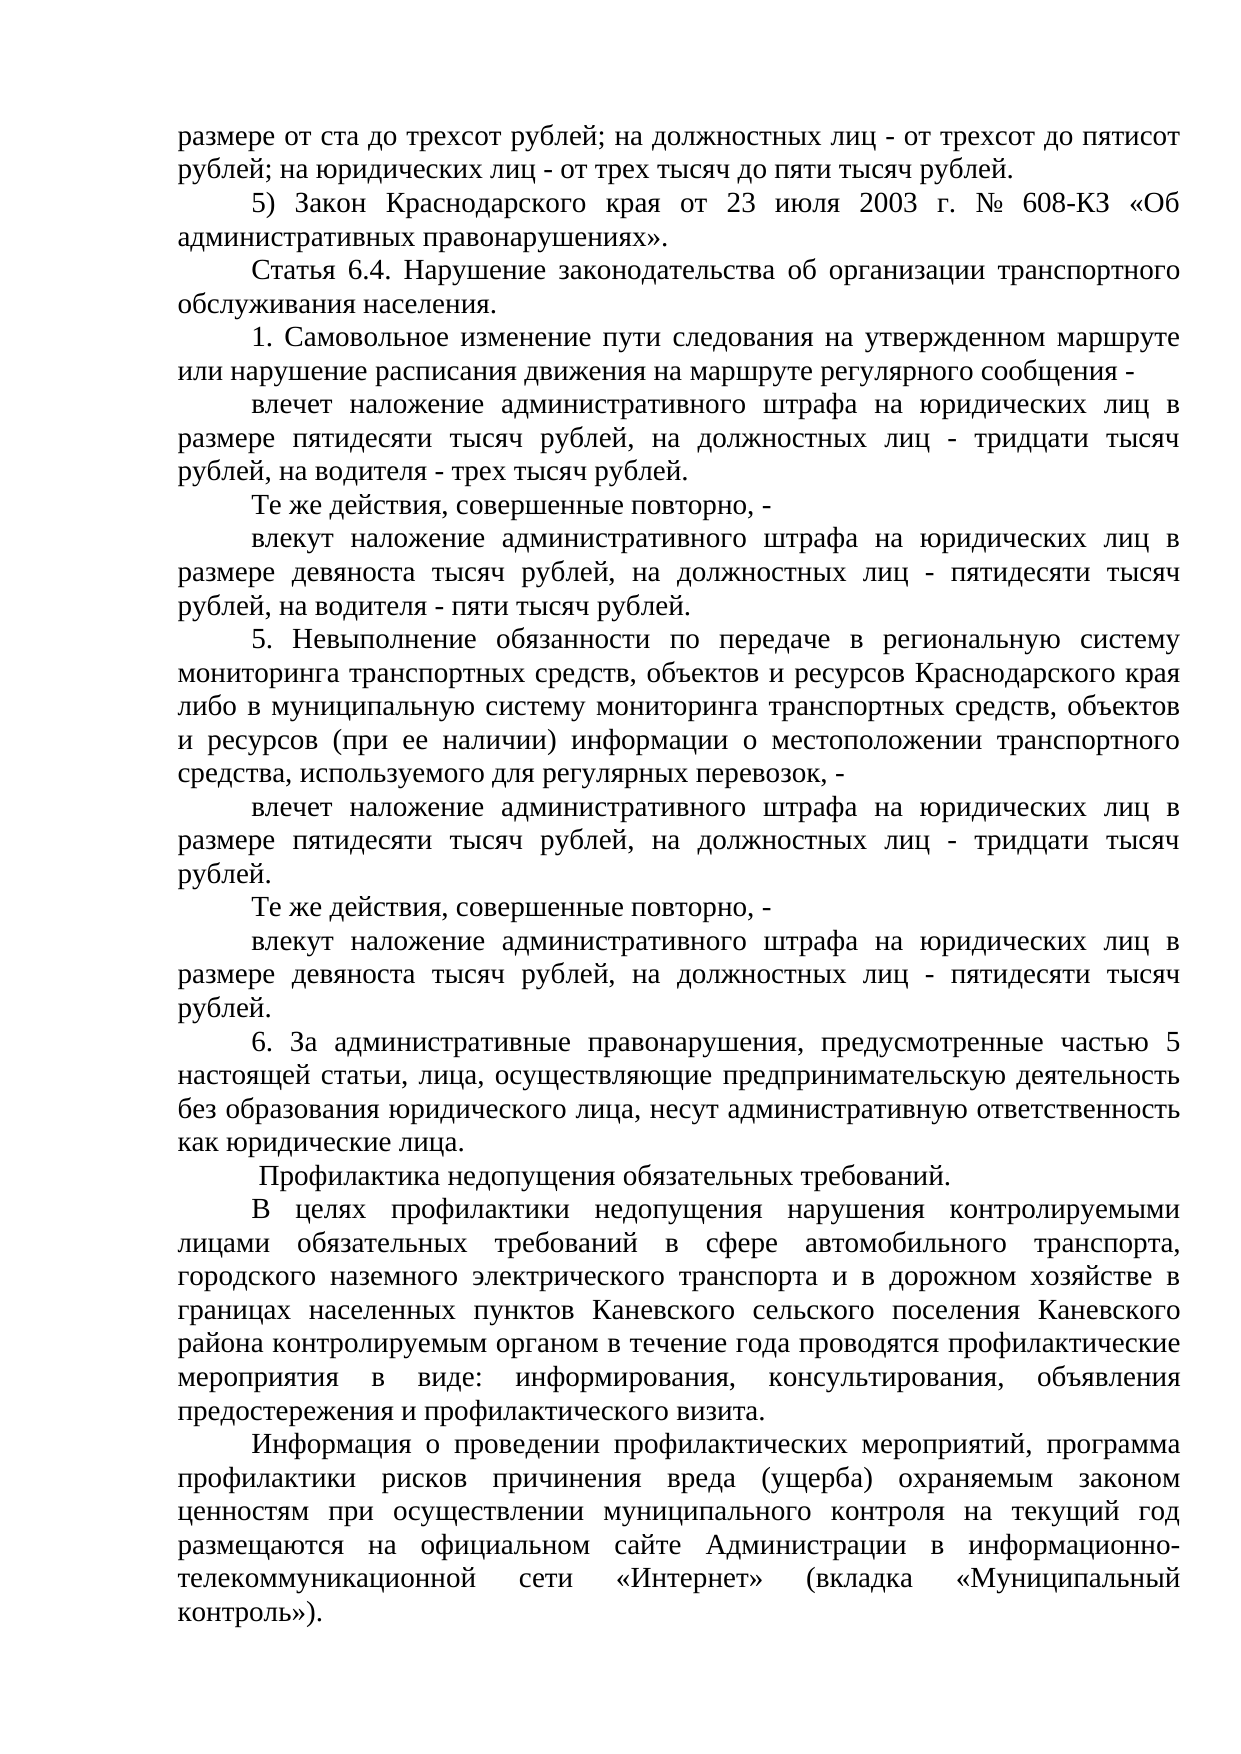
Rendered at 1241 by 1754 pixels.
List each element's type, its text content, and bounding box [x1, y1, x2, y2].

text 1. Самовольное изменение пути следования на утвержденном маршруте или нарушение расписания движения на маршруте регулярного сообщения - [177, 319, 1181, 386]
text В целях профилактики недопущения нарушения контролируемыми лицами обязательных требований в сфере автомобильного транспорта, городского наземного электрического транспорта и в дорожном хозяйстве в границах населенных пунктов Каневского сельского поселения Каневского района контролируемым органом в течение года проводятся профилактические мероприятия в виде: информирования, консультирования, объявления предостережения и профилактического визита. [177, 1191, 1181, 1426]
text Профилактика недопущения обязательных требований. [177, 1158, 1181, 1191]
text влекут наложение административного штрафа на юридических лиц в размере девяноста тысяч рублей, на должностных лиц - пятидесяти тысяч рублей, на водителя - пяти тысяч рублей. [177, 521, 1181, 621]
text Информация о проведении профилактических мероприятий, программа профилактики рисков причинения вреда (ущерба) охраняемым законом ценностям при осуществлении муниципального контроля на текущий год размещаются на официальном сайте Администрации в информационно-телекоммуникационной сети «Интернет» (вкладка «Муниципальный контроль»). [177, 1426, 1181, 1627]
text влечет наложение административного штрафа на юридических лиц в размере пятидесяти тысяч рублей, на должностных лиц - тридцати тысяч рублей, на водителя - трех тысяч рублей. [177, 386, 1181, 487]
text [177, 118, 1181, 185]
text 5) Закон Краснодарского края от 23 июля 2003 г. № 608-КЗ «Об административных правонарушениях». [177, 185, 1181, 252]
text 6. За административные правонарушения, предусмотренные частью 5 настоящей статьи, лица, осуществляющие предпринимательскую деятельность без образования юридического лица, несут административную ответственность как юридические лица. [177, 1024, 1181, 1158]
text Те же действия, совершенные повторно, - [177, 889, 1181, 923]
text 5. Невыполнение обязанности по передаче в региональную систему мониторинга транспортных средств, объектов и ресурсов Краснодарского края либо в муниципальную систему мониторинга транспортных средств, объектов и ресурсов (при ее наличии) информации о местоположении транспортного средства, используемого для регулярных перевозок, - [177, 621, 1181, 789]
text Статья 6.4. Нарушение законодательства об организации транспортного обслуживания населения. [177, 252, 1181, 319]
text влекут наложение административного штрафа на юридических лиц в размере девяноста тысяч рублей, на должностных лиц - пятидесяти тысяч рублей. [177, 923, 1181, 1024]
text влечет наложение административного штрафа на юридических лиц в размере пятидесяти тысяч рублей, на должностных лиц - тридцати тысяч рублей. [177, 789, 1181, 889]
text Те же действия, совершенные повторно, - [177, 487, 1181, 521]
